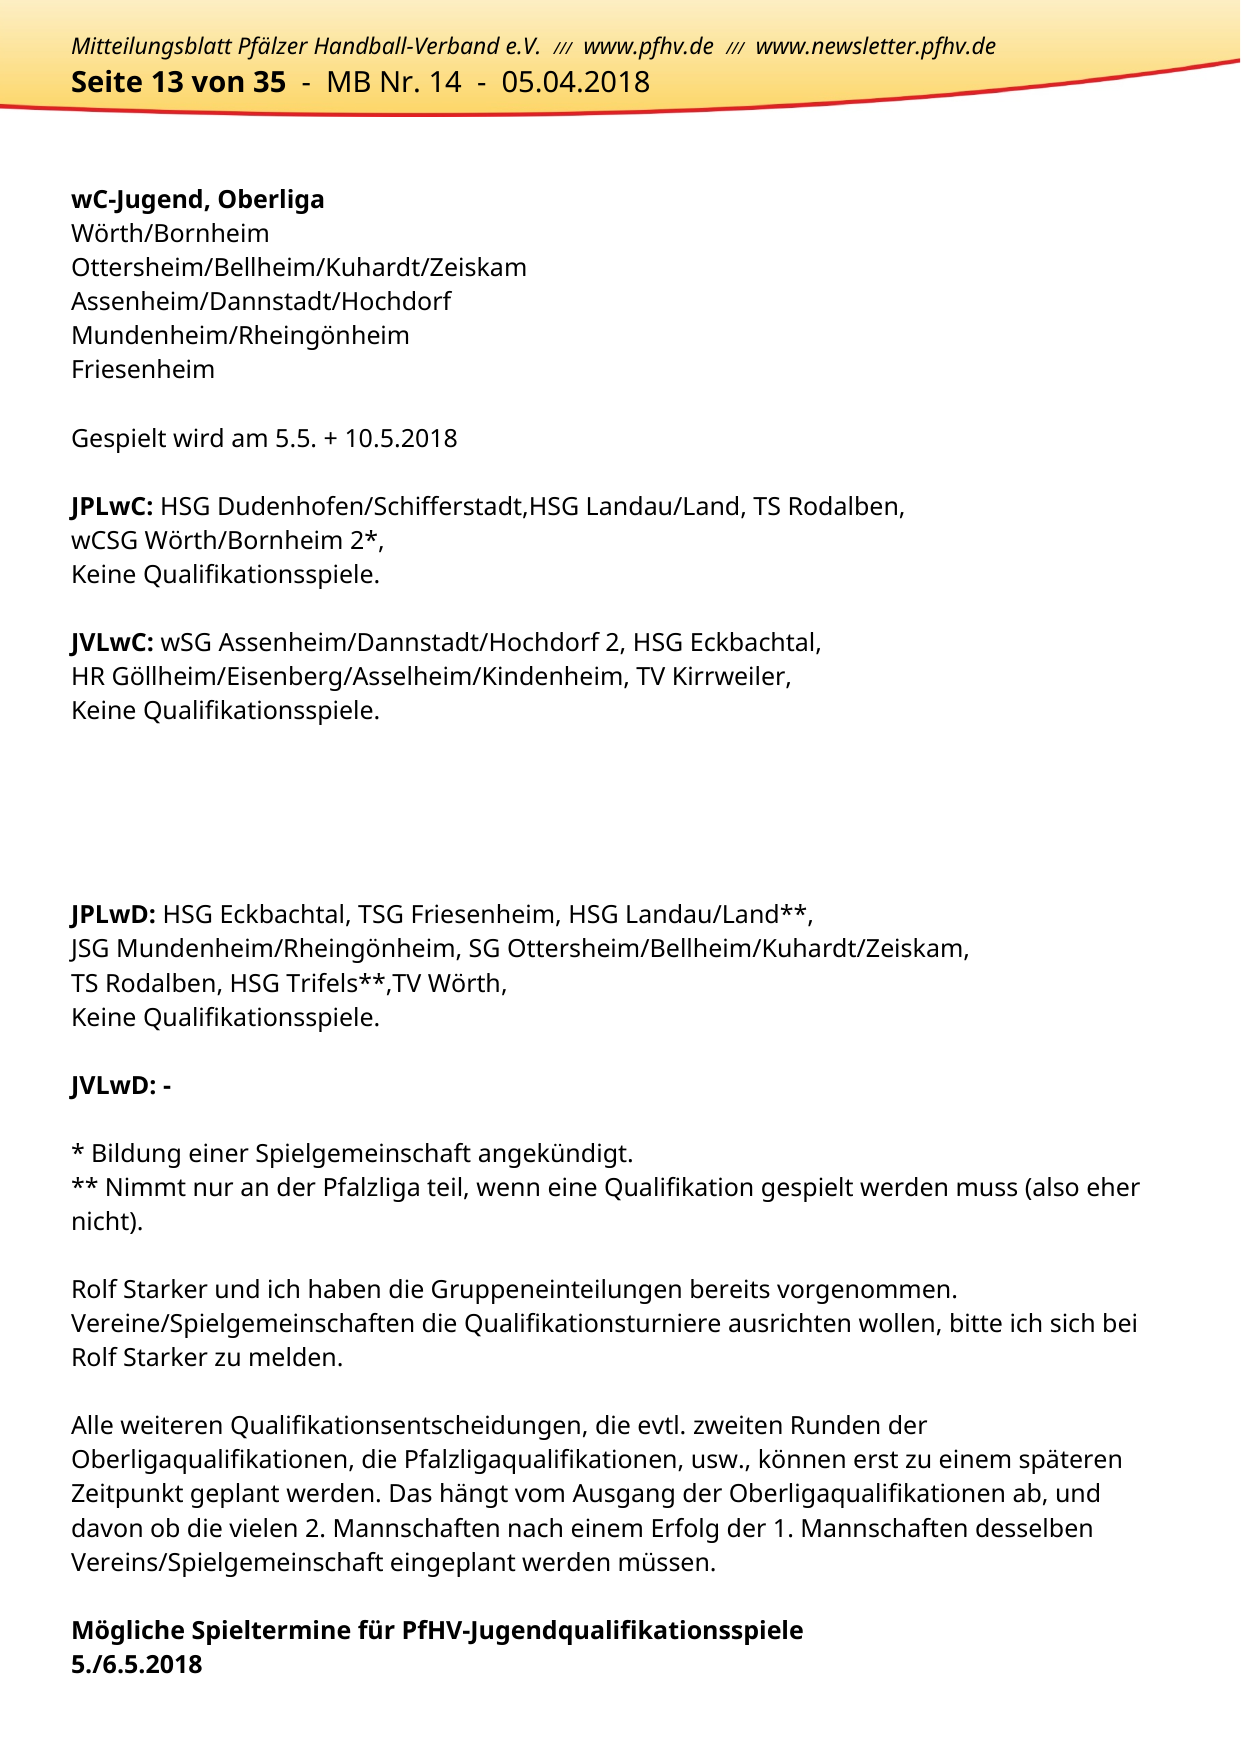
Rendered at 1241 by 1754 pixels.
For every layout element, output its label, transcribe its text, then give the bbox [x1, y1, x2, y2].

text JVLwD: - [71, 1067, 1169, 1101]
text JPLwD: HSG Eckbachtal, TSG Friesenheim, HSG Landau/Land**, [71, 897, 1169, 931]
text Ottersheim/Bellheim/Kuhardt/Zeiskam [71, 250, 1169, 284]
text wCSG Wörth/Bornheim 2*, [71, 522, 1169, 556]
text Keine Qualifikationsspiele. [71, 693, 1169, 727]
text wC-Jugend, Oberliga [71, 182, 1169, 216]
text Assenheim/Dannstadt/Hochdorf [71, 284, 1169, 318]
text JVLwC: wSG Assenheim/Dannstadt/Hochdorf 2, HSG Eckbachtal, [71, 624, 1169, 659]
picture [0, 0, 1241, 117]
text HR Göllheim/Eisenberg/Asselheim/Kindenheim, TV Kirrweiler, [71, 659, 1169, 693]
text ** Nimmt nur an der Pfalzliga teil, wenn eine Qualifikation gespielt werden muss (also eher nicht). [71, 1169, 1169, 1238]
text JPLwC: HSG Dudenhofen/Schifferstadt,HSG Landau/Land, TS Rodalben, [71, 488, 1169, 522]
text Friesenheim [71, 352, 1169, 386]
text Gespielt wird am 5.5. + 10.5.2018 [71, 420, 1169, 454]
text * Bildung einer Spielgemeinschaft angekündigt. [71, 1136, 1169, 1169]
text 5./6.5.2018 [71, 1646, 1169, 1681]
text Alle weiteren Qualifikationsentscheidungen, die evtl. zweiten Runden der Oberligaqualifikationen, die Pfalzligaqualifikationen, usw., können erst zu einem späteren Zeitpunkt geplant werden. Das hängt vom Ausgang der Oberligaqualifikationen ab, und davon ob die vielen 2. Mannschaften nach einem Erfolg der 1. Mannschaften desselben Vereins/Spielgemeinschaft eingeplant werden müssen. [71, 1408, 1169, 1578]
text Wörth/Bornheim [71, 216, 1169, 250]
text Mögliche Spieltermine für PfHV-Jugendqualifikationsspiele [71, 1612, 1169, 1646]
text TS Rodalben, HSG Trifels**,TV Wörth, [71, 965, 1169, 999]
text Keine Qualifikationsspiele. [71, 999, 1169, 1033]
text Mundenheim/Rheingönheim [71, 318, 1169, 352]
text Rolf Starker und ich haben die Gruppeneinteilungen bereits vorgenommen. Vereine/Spielgemeinschaften die Qualifikationsturniere ausrichten wollen, bitte ich sich bei Rolf Starker zu melden. [71, 1272, 1169, 1374]
text JSG Mundenheim/Rheingönheim, SG Ottersheim/Bellheim/Kuhardt/Zeiskam, [71, 931, 1169, 965]
text Keine Qualifikationsspiele. [71, 556, 1169, 591]
